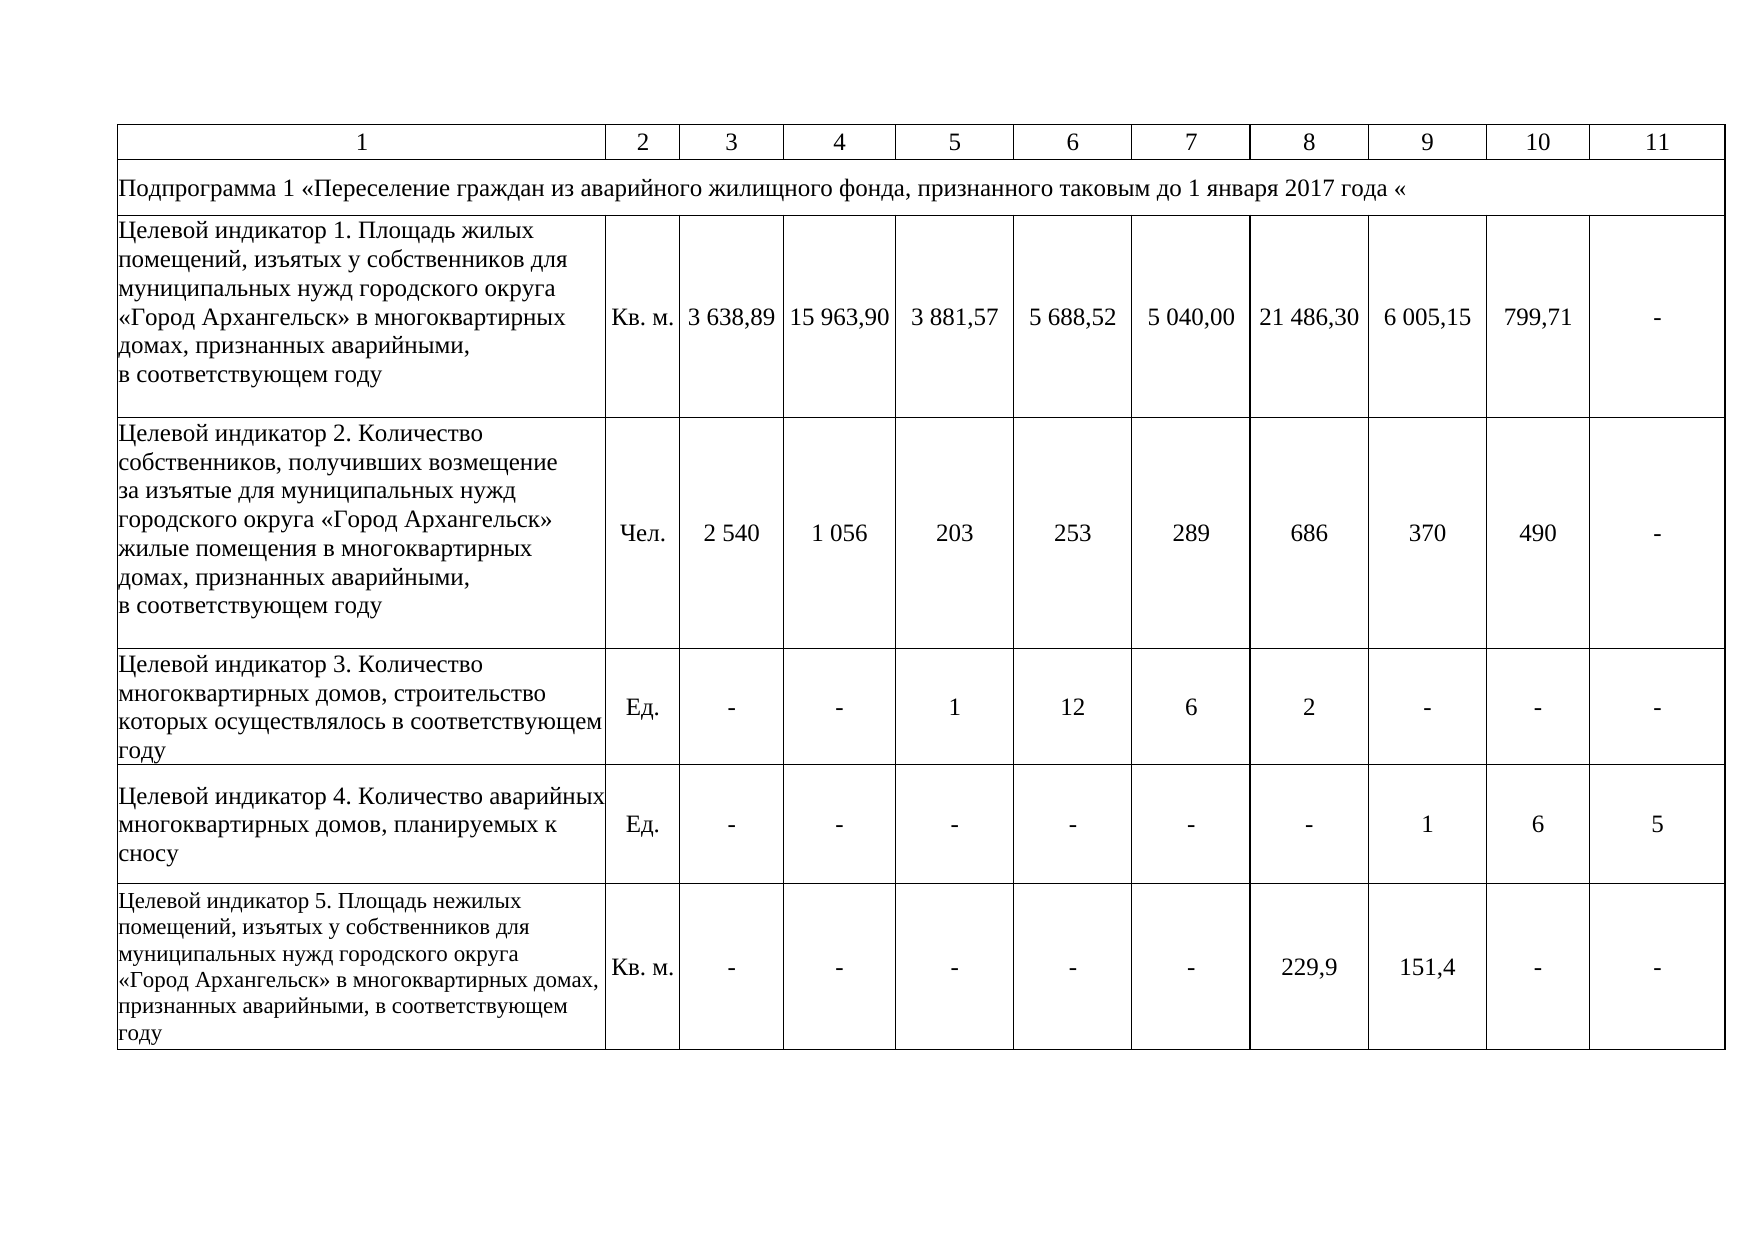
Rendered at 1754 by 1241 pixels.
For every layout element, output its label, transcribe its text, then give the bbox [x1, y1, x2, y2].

table_cell 686 [1251, 418, 1368, 648]
table_cell 6 [1487, 765, 1589, 883]
table_cell - [784, 765, 895, 883]
table_cell 289 [1132, 418, 1249, 648]
table_cell - [1369, 649, 1486, 764]
table_cell Подпрограмма 1 «Переселение граждан из аварийного жилищного фонда, признанного таковым до 1 января 2017 года « [118, 160, 1724, 214]
table_cell - [1590, 649, 1724, 764]
table_cell - [1590, 418, 1724, 648]
table_cell 6 005,15 [1369, 216, 1486, 417]
table_cell - [1590, 884, 1724, 1049]
table_cell Чел. [606, 418, 679, 648]
table_cell - [680, 765, 783, 883]
table_header 3 [680, 125, 783, 158]
table_cell - [680, 649, 783, 764]
table_cell 3 881,57 [896, 216, 1013, 417]
table_cell 12 [1014, 649, 1131, 764]
table_cell 151,4 [1369, 884, 1486, 1049]
table_header 6 [1014, 125, 1131, 158]
table_cell - [1132, 884, 1249, 1049]
table_cell - [1487, 884, 1589, 1049]
table_cell - [896, 765, 1013, 883]
table_cell 5 040,00 [1132, 216, 1249, 417]
table_cell 15 963,90 [784, 216, 895, 417]
table_cell 203 [896, 418, 1013, 648]
table_cell 490 [1487, 418, 1589, 648]
table_cell 1 [896, 649, 1013, 764]
table_cell - [1251, 765, 1368, 883]
table_cell Ед. [606, 649, 679, 764]
table_header 10 [1487, 125, 1589, 158]
table_cell - [784, 884, 895, 1049]
table_cell Целевой индикатор 3. Количество многоквартирных домов, строительство которых осуществлялось в соответствующем году [118, 649, 605, 764]
table_cell - [1132, 765, 1249, 883]
table_header 7 [1132, 125, 1249, 158]
table_cell - [1487, 649, 1589, 764]
table_cell 5 688,52 [1014, 216, 1131, 417]
table_header 2 [606, 125, 679, 158]
table_cell - [1590, 216, 1724, 417]
table_cell 5 [1590, 765, 1724, 883]
table_cell - [896, 884, 1013, 1049]
table_header 5 [896, 125, 1013, 158]
table_header 9 [1369, 125, 1486, 158]
table_cell Кв. м. [606, 884, 679, 1049]
table_header 11 [1590, 125, 1724, 158]
table_cell Целевой индикатор 1. Площадь жилых помещений, изъятых у собственников для муниципальных нужд городского округа «Город Архангельск» в многоквартирных домах, признанных аварийными, в соответствующем году [118, 216, 605, 417]
table_cell 370 [1369, 418, 1486, 648]
table_cell 21 486,30 [1251, 216, 1368, 417]
table_cell Кв. м. [606, 216, 679, 417]
table_cell 799,71 [1487, 216, 1589, 417]
table_cell 2 [1251, 649, 1368, 764]
table_cell 1 [1369, 765, 1486, 883]
table_cell 229,9 [1251, 884, 1368, 1049]
table_cell 1 056 [784, 418, 895, 648]
table_cell 3 638,89 [680, 216, 783, 417]
table_cell - [1014, 765, 1131, 883]
table_cell 253 [1014, 418, 1131, 648]
table_cell - [784, 649, 895, 764]
table_cell - [1014, 884, 1131, 1049]
table_cell Ед. [606, 765, 679, 883]
table_cell Целевой индикатор 2. Количество собственников, получивших возмещение за изъятые для муниципальных нужд городского округа «Город Архангельск» жилые помещения в многоквартирных домах, признанных аварийными, в соответствующем году [118, 418, 605, 648]
table_cell 2 540 [680, 418, 783, 648]
table_cell Целевой индикатор 5. Площадь нежилых помещений, изъятых у собственников для муниципальных нужд городского округа «Город Архангельск» в многоквартирных домах, признанных аварийными, в соответствующем году [118, 884, 605, 1049]
table_cell - [680, 884, 783, 1049]
table_cell 6 [1132, 649, 1249, 764]
table_header 4 [784, 125, 895, 158]
table_header 1 [118, 125, 605, 158]
table_header 8 [1251, 125, 1368, 158]
table_cell Целевой индикатор 4. Количество аварийных многоквартирных домов, планируемых к сносу [118, 765, 605, 883]
